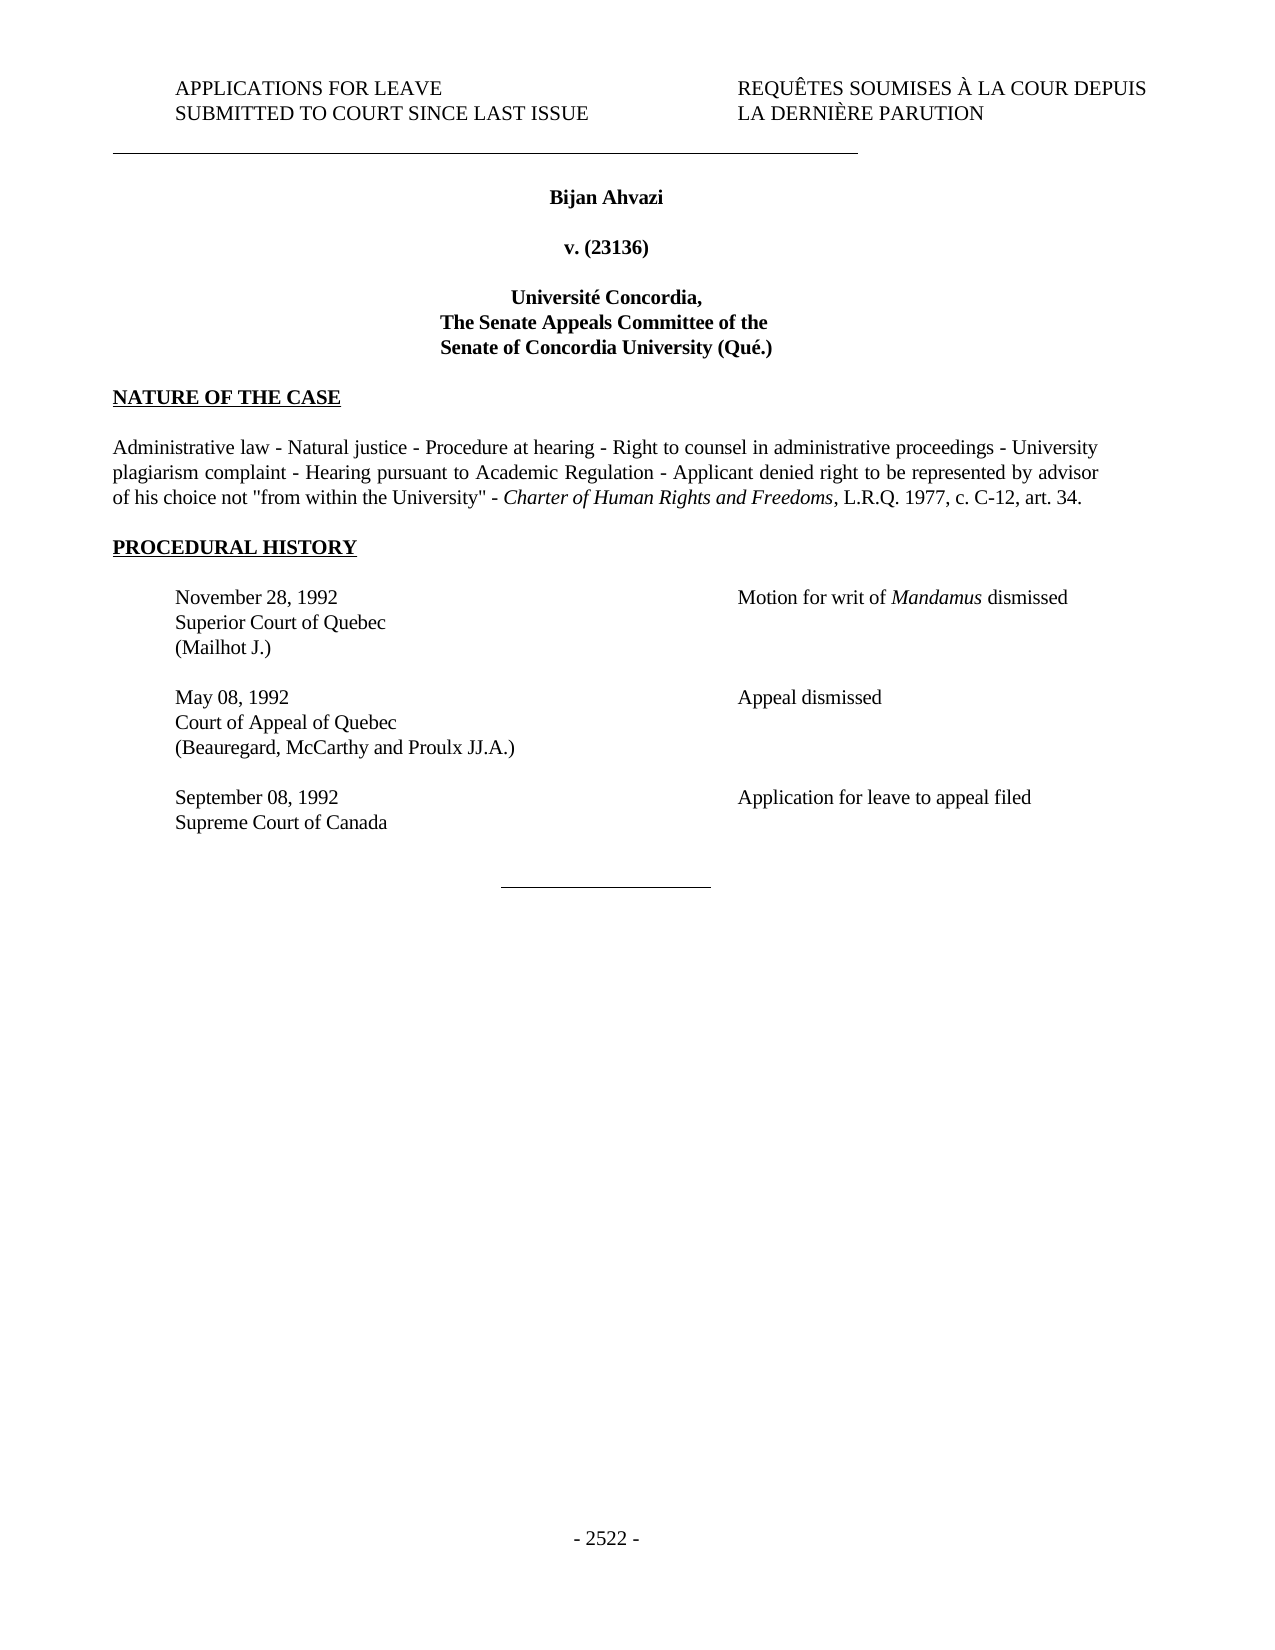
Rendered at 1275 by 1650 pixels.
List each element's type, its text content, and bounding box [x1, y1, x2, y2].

table_header November 28, 1992 Superior Court of Quebec (Mailhot J.) [113, 584, 675, 684]
text v. (23136) [112, 234, 1100, 259]
text NATURE OF THE CASE [112, 384, 1100, 409]
text Bijan Ahvazi [112, 184, 1100, 209]
text The Senate Appeals Committee of the [112, 309, 1100, 334]
text Senate of Concordia University (Qué.) [112, 334, 1100, 359]
table_header Application for leave to appeal filed [675, 784, 1225, 834]
table_cell Appeal dismissed [675, 684, 1225, 759]
text Université Concordia, [112, 284, 1100, 309]
text Administrative law - Natural justice - Procedure at hearing - Right to counsel in administrative proceedings - University plagiarism complaint - Hearing pursuant to Academic Regulation - Applicant denied right to be represented by advisor of his choice not "from within the University" - Charter of Human Rights and Freedoms, L.R.Q. 1977, c. C-12, art. 34. [112, 434, 1100, 509]
table_header Motion for writ of Mandamus dismissed [675, 584, 1225, 684]
table_header September 08, 1992 Supreme Court of Canada [113, 784, 675, 834]
table_cell May 08, 1992 Court of Appeal of Quebec (Beauregard, McCarthy and Proulx JJ.A.) [113, 684, 675, 759]
text PROCEDURAL HISTORY [112, 534, 1100, 559]
